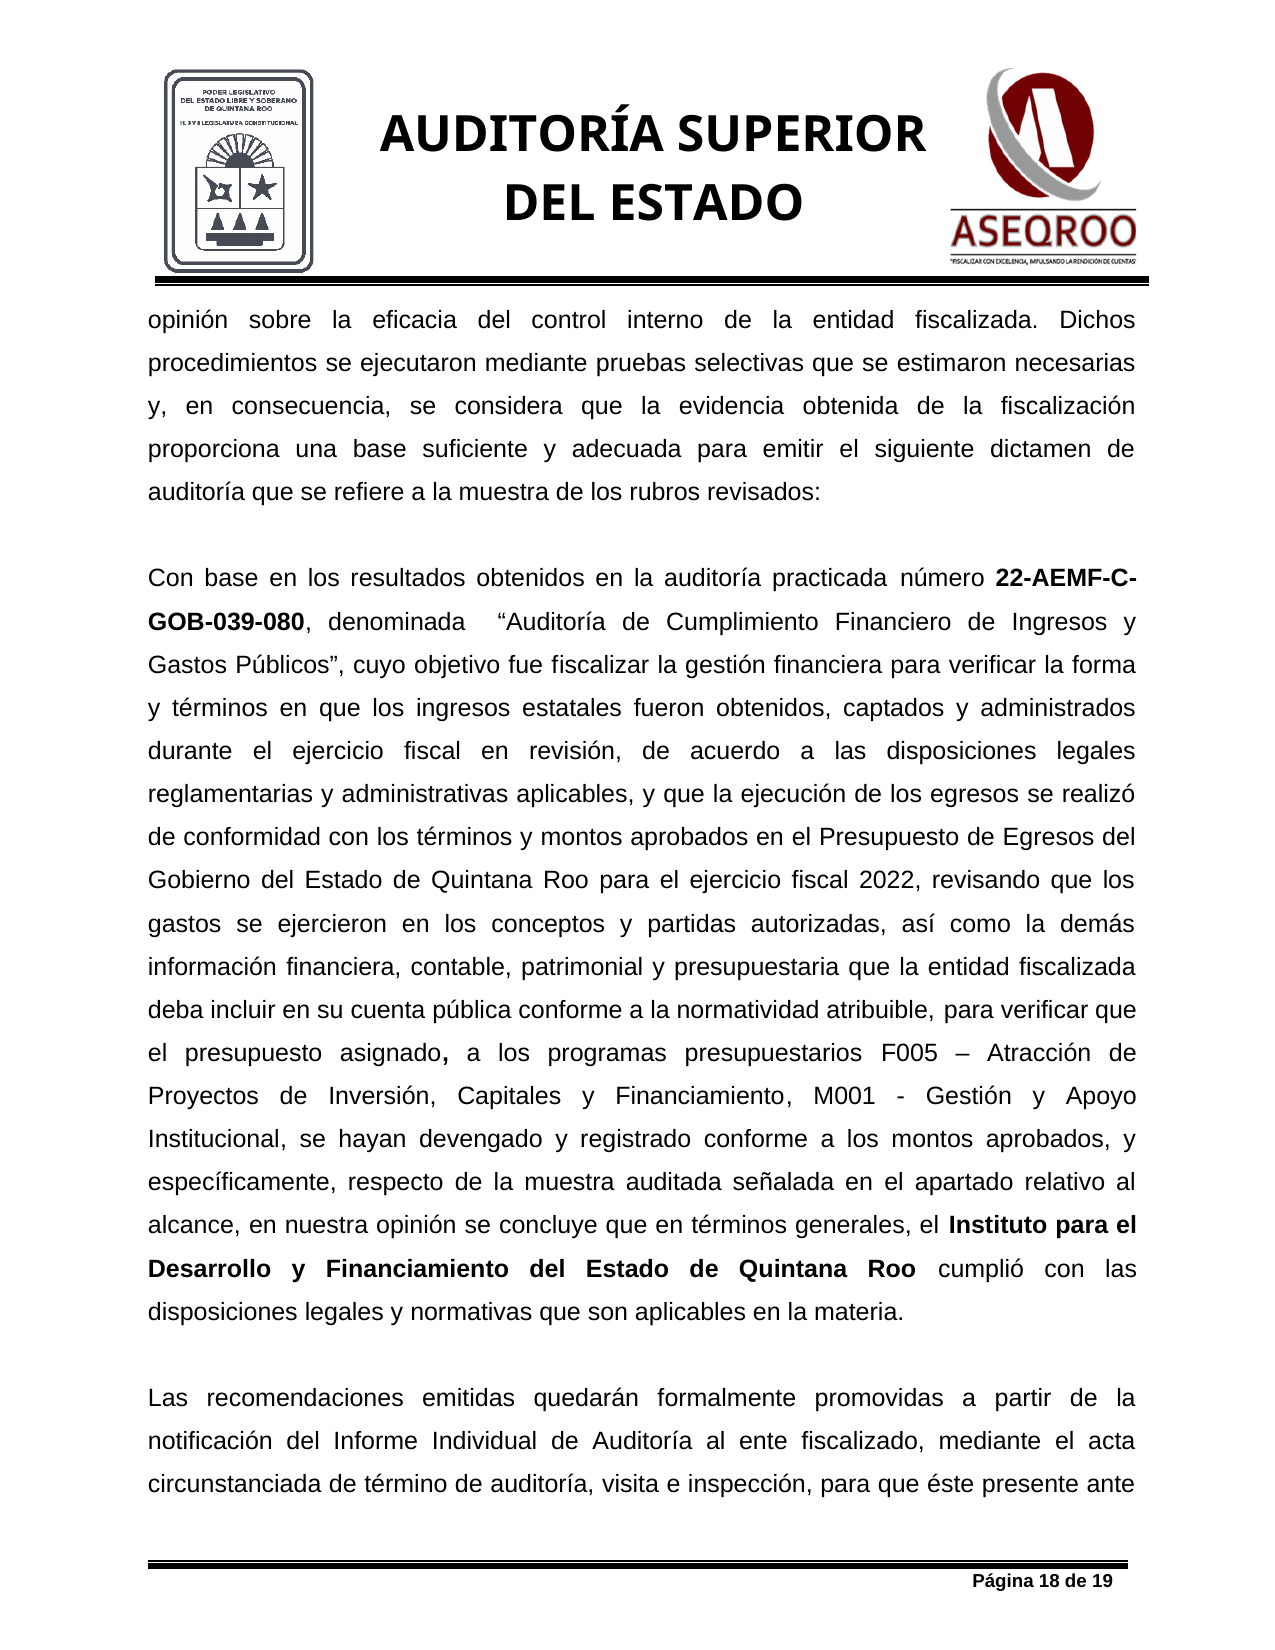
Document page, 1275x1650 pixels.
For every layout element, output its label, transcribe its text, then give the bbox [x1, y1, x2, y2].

picture [162, 68, 314, 273]
text Con base en los resultados obtenidos en la auditoría practicada número 22-AEMF-C-GOB-039-080, denominada “Auditoría de Cumplimiento Financiero de Ingresos y Gastos Públicos”, cuyo objetivo fue fiscalizar la gestión financiera para verificar la forma y términos en que los ingresos estatales fueron obtenidos, captados y administrados durante el ejercicio fiscal en revisión, de acuerdo a las disposiciones legales reglamentarias y administrativas aplicables, y que la ejecución de los egresos se realizó de conformidad con los términos y montos aprobados en el Presupuesto de Egresos del Gobierno del Estado de Quintana Roo para el ejercicio fiscal 2022, revisando que los gastos se ejercieron en los conceptos y partidas autorizadas, así como la demás información financiera, contable, patrimonial y presupuestaria que la entidad fiscalizada deba incluir en su cuenta pública conforme a la normatividad atribuible, para verificar que el presupuesto asignado, a los programas presupuestarios F005 – Atracción de Proyectos de Inversión, Capitales y Financiamiento, M001 - Gestión y Apoyo Institucional, se hayan devengado y registrado conforme a los montos aprobados, y específicamente, respecto de la muestra auditada señalada en el apartado relativo al alcance, en nuestra opinión se concluye que en términos generales, el Instituto para el Desarrollo y Financiamiento del Estado de Quintana Roo cumplió con las disposiciones legales y normativas que son aplicables en la materia. [148, 563, 1137, 1325]
picture [950, 68, 1137, 265]
